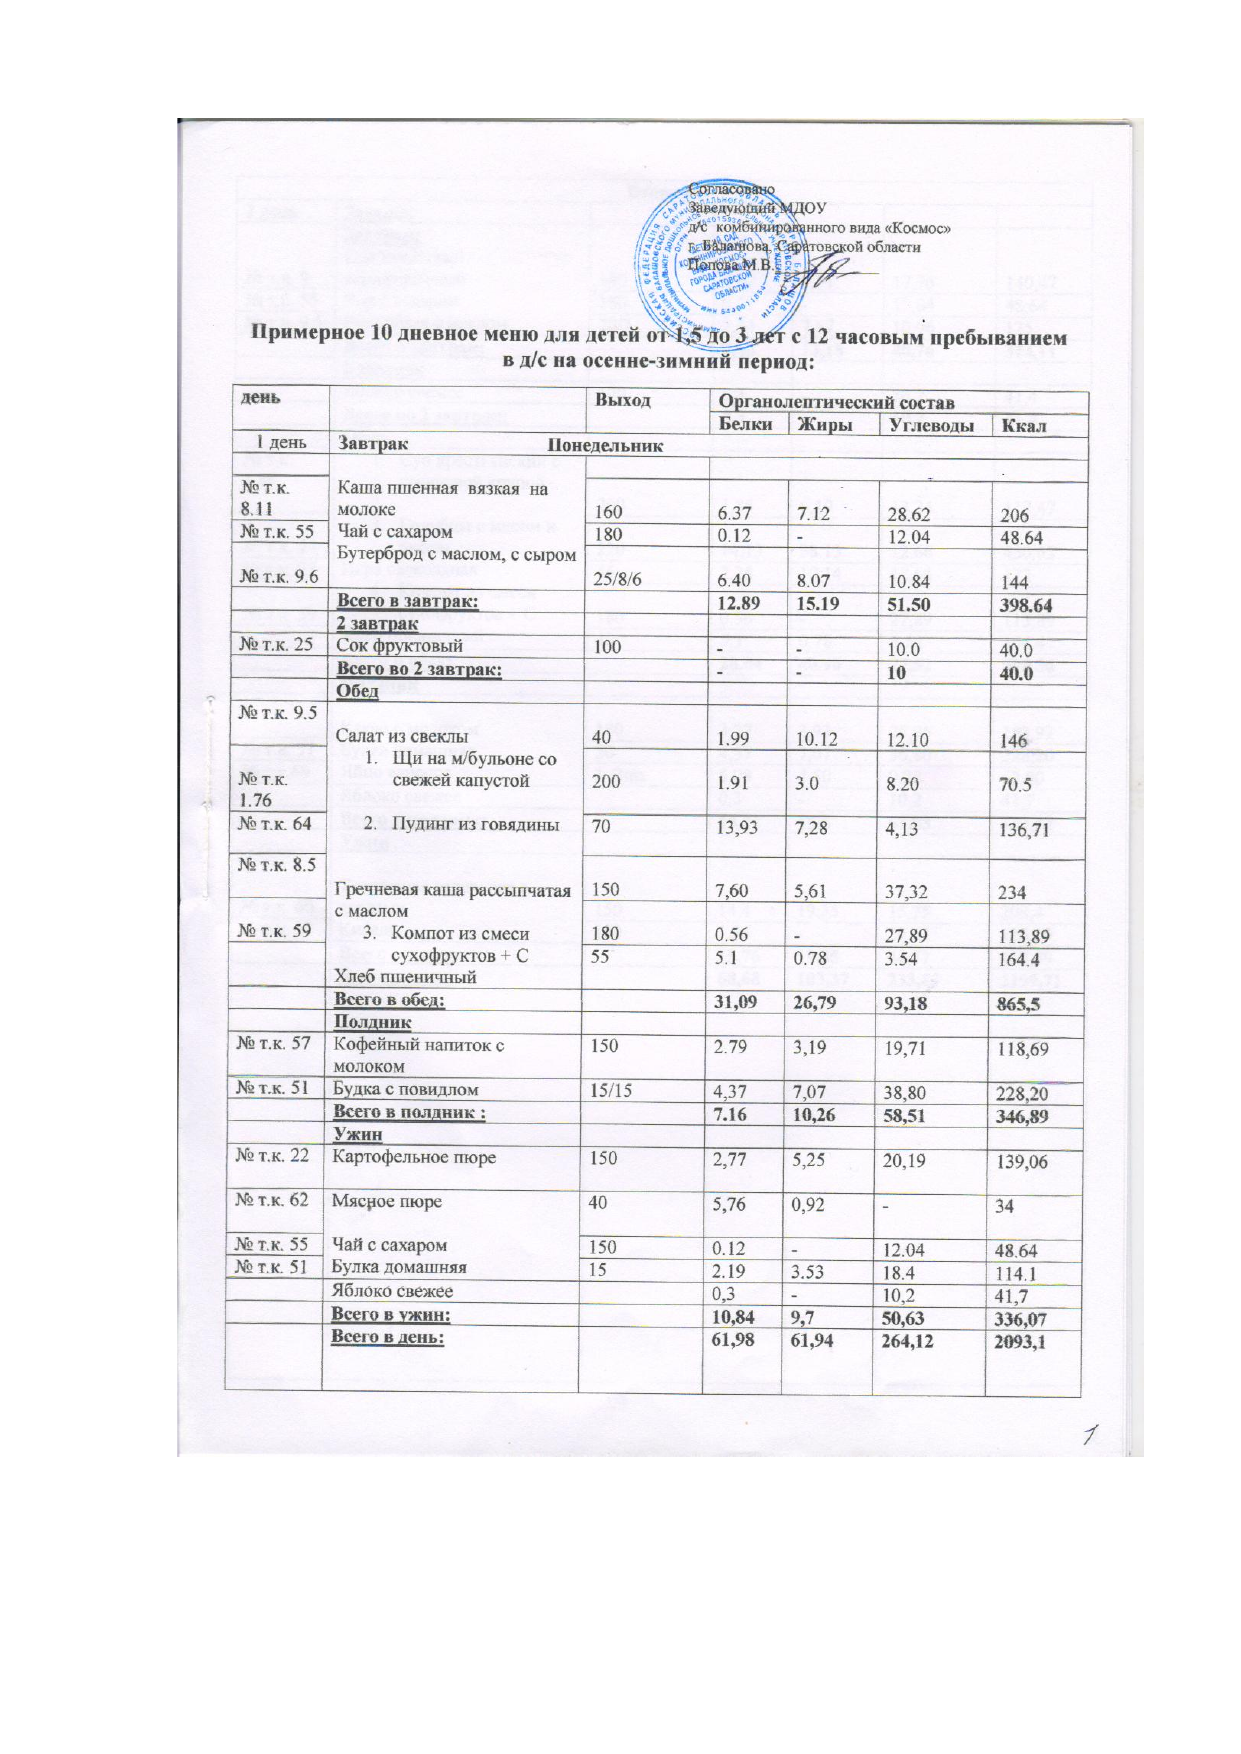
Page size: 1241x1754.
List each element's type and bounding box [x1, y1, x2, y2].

picture [177, 118, 1152, 1457]
